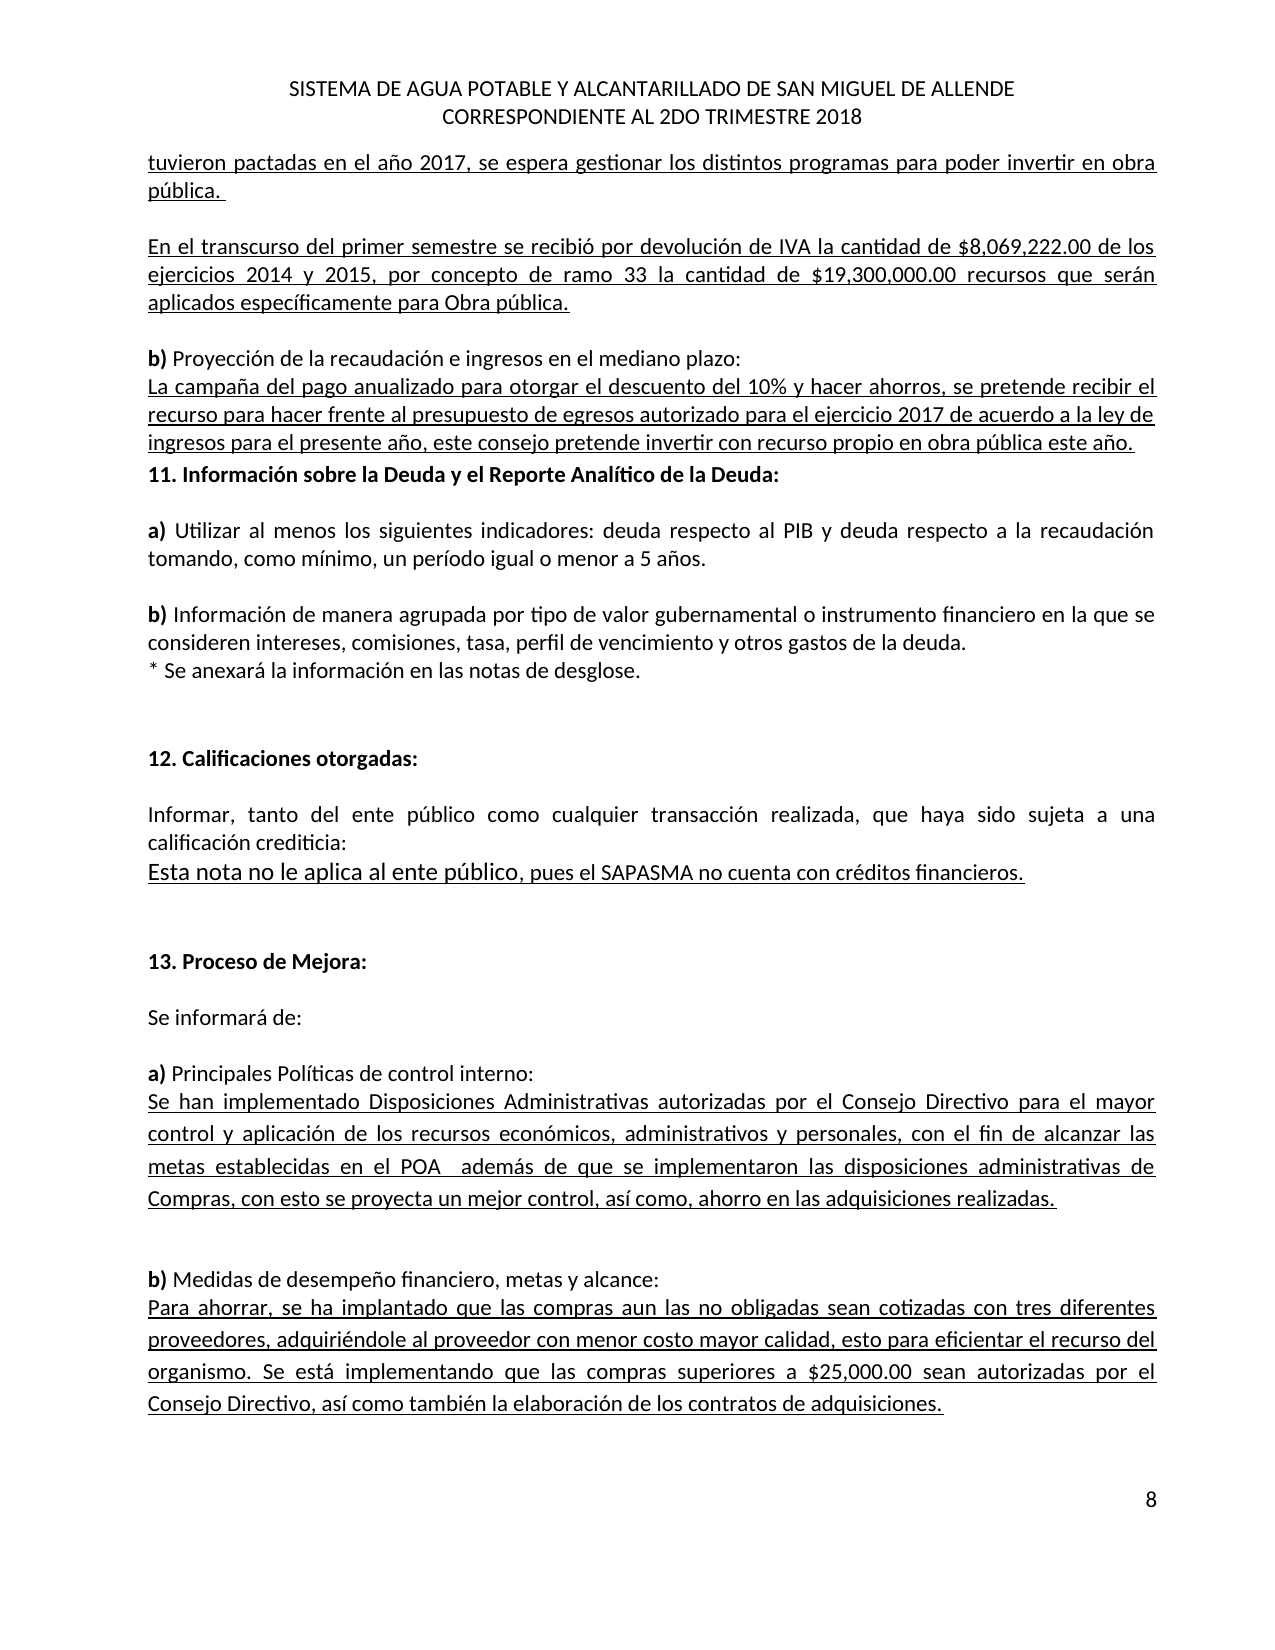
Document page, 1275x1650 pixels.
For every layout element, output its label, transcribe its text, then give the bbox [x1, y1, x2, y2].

text La campaña del pago anualizado para otorgar el descuento del 10% y hacer ahorros, se pretende recibir el recurso para hacer frente al presupuesto de egresos autorizado para el ejercicio 2017 de acuerdo a la ley de ingresos para el presente año, este consejo pretende invertir con recurso propio en obra pública este año. [148, 397, 1157, 456]
text Para ahorrar, se ha implantado que las compras aun las no obligadas sean cotizadas con tres diferentes proveedores, adquiriéndole al proveedor con menor costo mayor calidad, esto para eficientar el recurso del organismo. Se está implementando que las compras superiores a $25,000.00 sean autorizadas por el Consejo Directivo, así como también la elaboración de los contratos de adquisiciones. [148, 1351, 1157, 1382]
text Se informará de: [148, 1003, 1157, 1031]
text Se han implementado Disposiciones Administrativas autorizadas por el Consejo Directivo para el mayor control y aplicación de los recursos económicos, administrativos y personales, con el fin de alcanzar las metas establecidas en el POA además de que se implementaron las disposiciones administrativas de Compras, con esto se proyecta un mejor control, así como, ahorro en las adquisiciones realizadas. [148, 1087, 1157, 1212]
text Para ahorrar, se ha implantado que las compras aun las no obligadas sean cotizadas con tres diferentes proveedores, adquiriéndole al proveedor con menor costo mayor calidad, esto para eficientar el recurso del organismo. Se está implementando que las compras superiores a $25,000.00 sean autorizadas por el Consejo Directivo, así como también la elaboración de los contratos de adquisiciones. [148, 1293, 1157, 1317]
text Para ahorrar, se ha implantado que las compras aun las no obligadas sean cotizadas con tres diferentes proveedores, adquiriéndole al proveedor con menor costo mayor calidad, esto para eficientar el recurso del organismo. Se está implementando que las compras superiores a $25,000.00 sean autorizadas por el Consejo Directivo, así como también la elaboración de los contratos de adquisiciones. [148, 1319, 1157, 1349]
subtitle 11. Información sobre la Deuda y el Reporte Analítico de la Deuda: [148, 460, 1157, 488]
text Informar, tanto del ente público como cualquier transacción realizada, que haya sido sujeta a una calificación crediticia: [148, 801, 1157, 857]
subtitle 13. Proceso de Mejora: [148, 947, 1157, 975]
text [148, 148, 1157, 172]
text a) Utilizar al menos los siguientes indicadores: deuda respecto al PIB y deuda respecto a la recaudación tomando, como mínimo, un período igual o menor a 5 años. [148, 516, 1157, 572]
text La campaña del pago anualizado para otorgar el descuento del 10% y hacer ahorros, se pretende recibir el recurso para hacer frente al presupuesto de egresos autorizado para el ejercicio 2017 de acuerdo a la ley de ingresos para el presente año, este consejo pretende invertir con recurso propio en obra pública este año. [148, 372, 1157, 396]
text a) Principales Políticas de control interno: [148, 1059, 1157, 1087]
text b) Información de manera agrupada por tipo de valor gubernamental o instrumento financiero en la que se consideren intereses, comisiones, tasa, perfil de vencimiento y otros gastos de la deuda. [148, 600, 1157, 656]
text Esta nota no le aplica al ente público, pues el SAPASMA no cuenta con créditos financieros. [148, 857, 1157, 887]
text Para ahorrar, se ha implantado que las compras aun las no obligadas sean cotizadas con tres diferentes proveedores, adquiriéndole al proveedor con menor costo mayor calidad, esto para eficientar el recurso del organismo. Se está implementando que las compras superiores a $25,000.00 sean autorizadas por el Consejo Directivo, así como también la elaboración de los contratos de adquisiciones. [148, 1383, 1157, 1418]
text En el transcurso del primer semestre se recibió por devolución de IVA la cantidad de $8,069,222.00 de los ejercicios 2014 y 2015, por concepto de ramo 33 la cantidad de $19,300,000.00 recursos que serán aplicados específicamente para Obra pública. [148, 285, 1157, 316]
text b) Medidas de desempeño financiero, metas y alcance: [148, 1265, 1157, 1293]
text En el transcurso del primer semestre se recibió por devolución de IVA la cantidad de $8,069,222.00 de los ejercicios 2014 y 2015, por concepto de ramo 33 la cantidad de $19,300,000.00 recursos que serán aplicados específicamente para Obra pública. [148, 232, 1157, 284]
text * Se anexará la información en las notas de desglose. [148, 656, 1157, 684]
subtitle 12. Calificaciones otorgadas: [148, 744, 1157, 772]
text b) Proyección de la recaudación e ingresos en el mediano plazo: [148, 344, 1157, 372]
